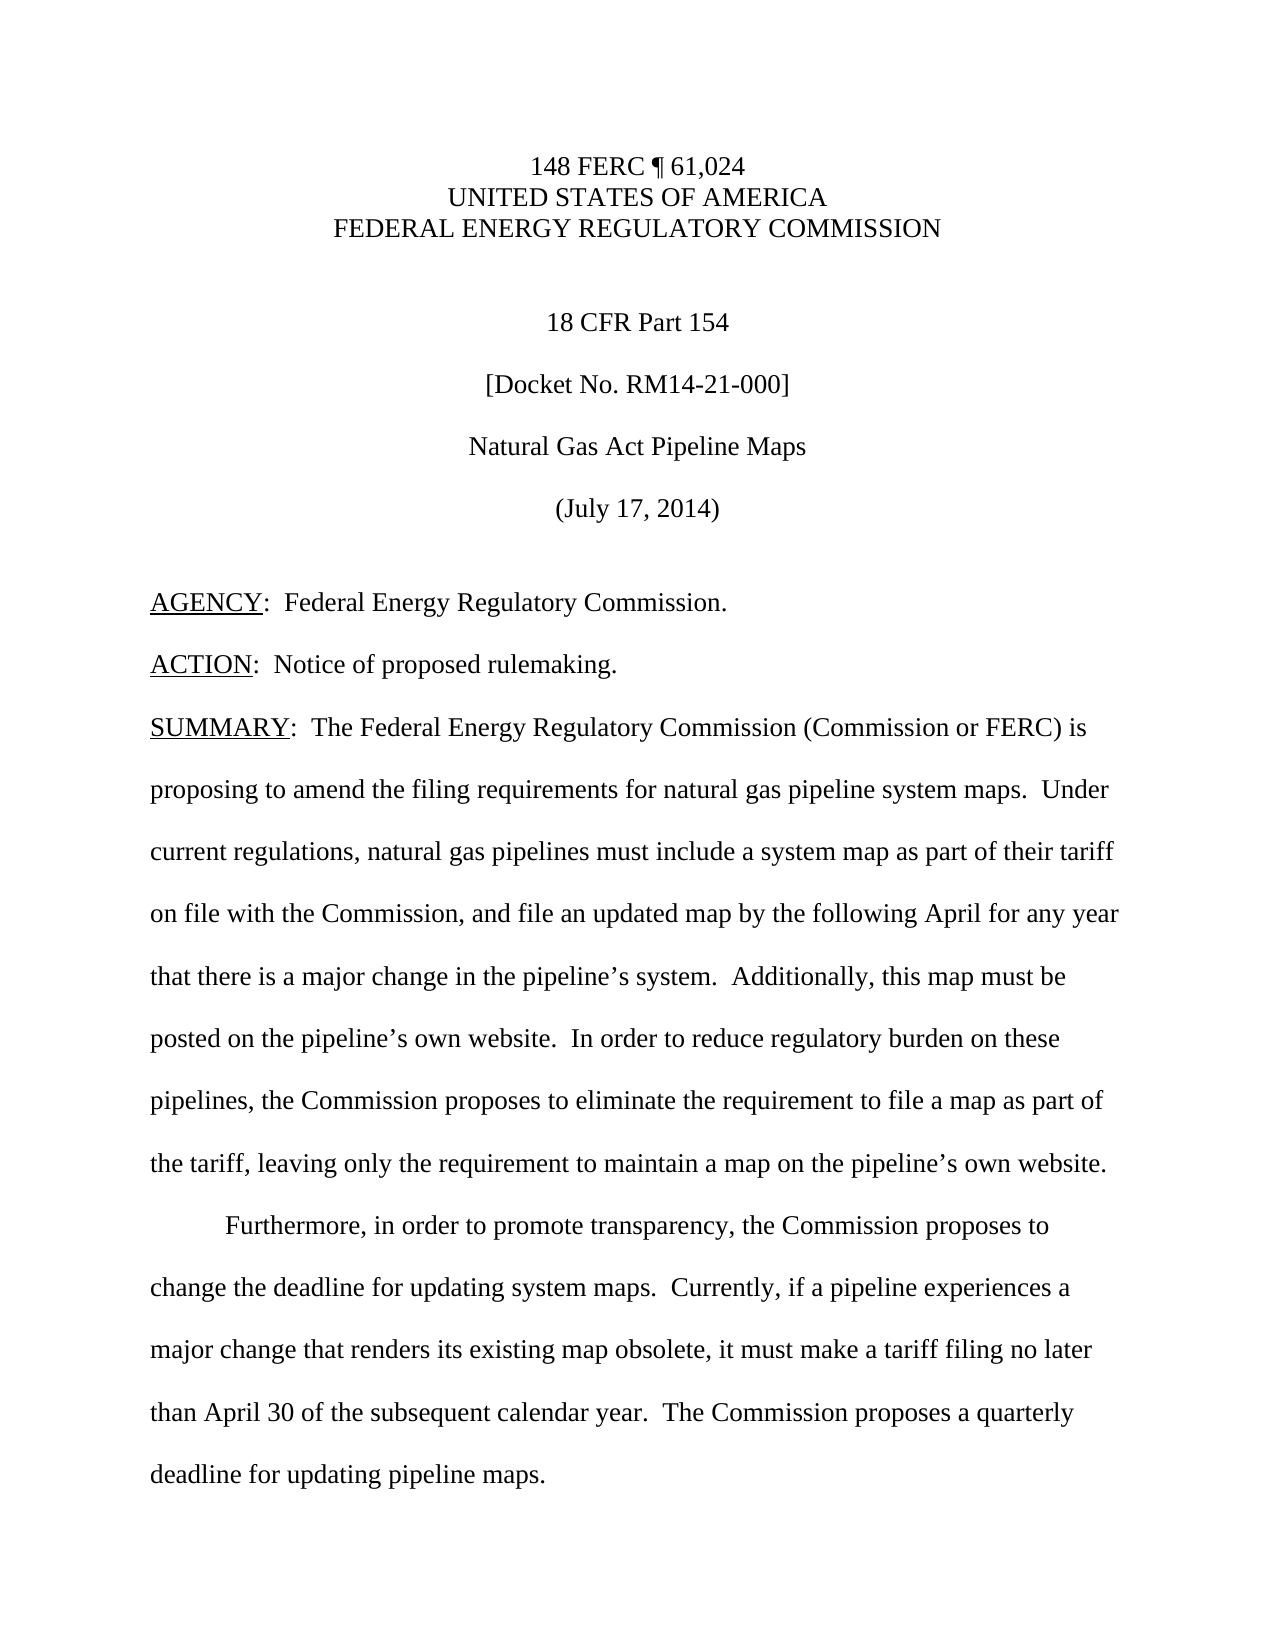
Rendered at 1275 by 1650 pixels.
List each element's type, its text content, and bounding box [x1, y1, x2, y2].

text (July 17, 2014) [150, 493, 1125, 524]
text ACTION: Notice of proposed rulemaking. [150, 648, 1125, 679]
text 148 FERC ¶ 61,024 [150, 150, 1125, 181]
text UNITED STATES OF AMERICA [150, 181, 1125, 212]
text [Docket No. RM14-21-000] [150, 368, 1125, 399]
text FEDERAL ENERGY REGULATORY COMMISSION [150, 212, 1125, 243]
text Furthermore, in order to promote transparency, the Commission proposes to change the deadline for updating system maps. Currently, if a pipeline experiences a major change that renders its existing map obsolete, it must make a tariff filing no later than April 30 of the subsequent calendar year. The Commission proposes a quarterly deadline for updating pipeline maps. [150, 1209, 1125, 1489]
text Natural Gas Act Pipeline Maps [150, 430, 1125, 461]
text SUMMARY: The Federal Energy Regulatory Commission (Commission or FERC) is proposing to amend the filing requirements for natural gas pipeline system maps. Under current regulations, natural gas pipelines must include a system map as part of their tariff on file with the Commission, and file an updated map by the following April for any year that there is a major change in the pipeline’s system. Additionally, this map must be posted on the pipeline’s own website. In order to reduce regulatory burden on these pipelines, the Commission proposes to eliminate the requirement to file a map as part of the tariff, leaving only the requirement to maintain a map on the pipeline’s own website. [150, 711, 1125, 1178]
text AGENCY: Federal Energy Regulatory Commission. [150, 586, 1125, 617]
text 18 CFR Part 154 [150, 306, 1125, 337]
